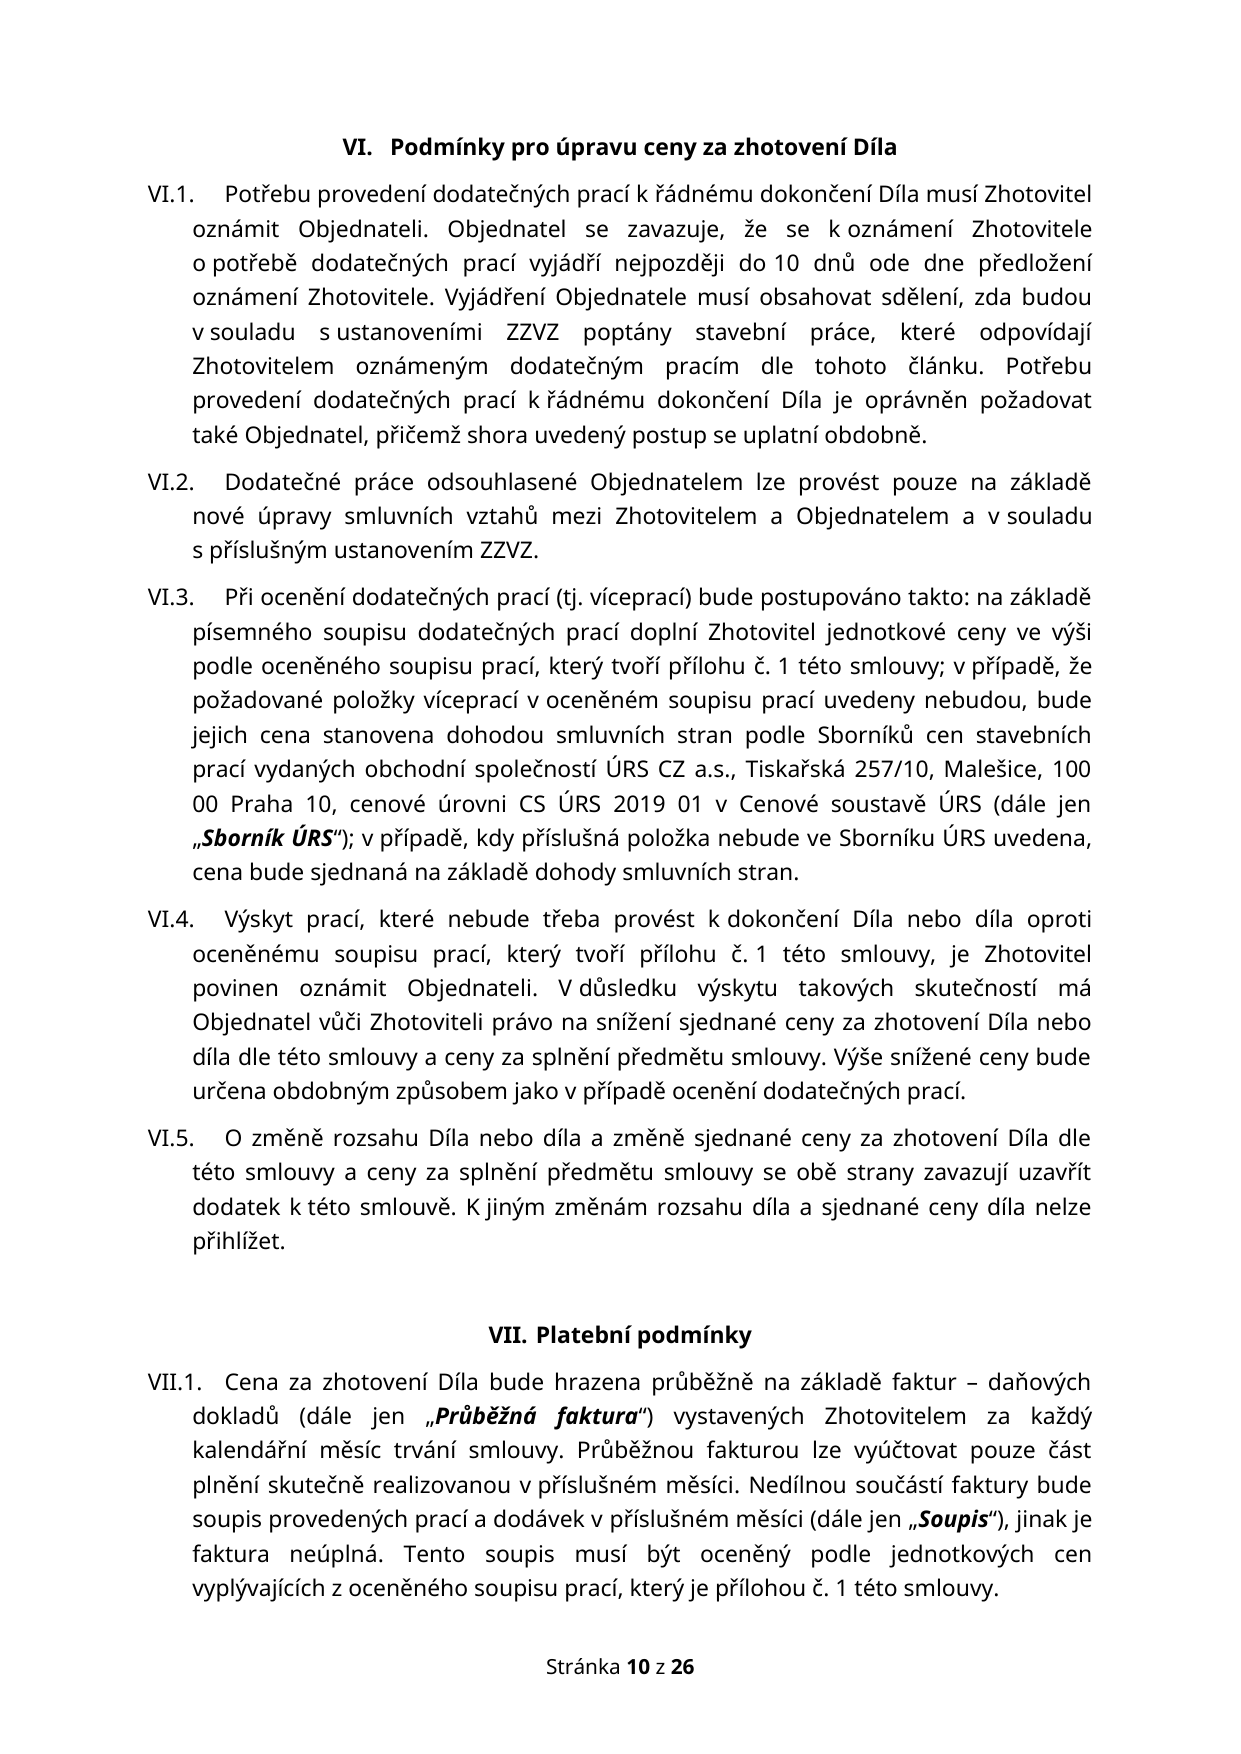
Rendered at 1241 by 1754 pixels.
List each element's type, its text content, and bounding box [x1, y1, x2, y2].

list O změně rozsahu Díla nebo díla a změně sjednané ceny za zhotovení Díla dle této smlouvy a ceny za splnění předmětu smlouvy se obě strany zavazují uzavřít dodatek k této smlouvě. K jiným změnám rozsahu díla a sjednané ceny díla nelze přihlížet. [148, 1122, 1093, 1256]
list Dodatečné práce odsouhlasené Objednatelem lze provést pouze na základě nové úpravy smluvních vztahů mezi Zhotovitelem a Objednatelem a v souladu s příslušným ustanovením ZZVZ. [148, 466, 1093, 566]
list Podmínky pro úpravu ceny za zhotovení Díla [148, 131, 1093, 162]
list Platební podmínky [148, 1319, 1093, 1350]
list Cena za zhotovení Díla bude hrazena průběžně na základě faktur – daňových dokladů (dále jen „Průběžná faktura“) vystavených Zhotovitelem za každý kalendářní měsíc trvání smlouvy. Průběžnou fakturou lze vyúčtovat pouze část plnění skutečně realizovanou v příslušném měsíci. Nedílnou součástí faktury bude soupis provedených prací a dodávek v příslušném měsíci (dále jen „Soupis“), jinak je faktura neúplná. Tento soupis musí být oceněný podle jednotkových cen vyplývajících z oceněného soupisu prací, který je přílohou č. 1 této smlouvy. [148, 1366, 1093, 1603]
list Potřebu provedení dodatečných prací k řádnému dokončení Díla musí Zhotovitel oznámit Objednateli. Objednatel se zavazuje, že se k oznámení Zhotovitele o potřebě dodatečných prací vyjádří nejpozději do 10 dnů ode dne předložení oznámení Zhotovitele. Vyjádření Objednatele musí obsahovat sdělení, zda budou v souladu s ustanoveními ZZVZ poptány stavební práce, které odpovídají Zhotovitelem oznámeným dodatečným pracím dle tohoto článku. Potřebu provedení dodatečných prací k řádnému dokončení Díla je oprávněn požadovat také Objednatel, přičemž shora uvedený postup se uplatní obdobně. [148, 178, 1093, 450]
list Výskyt prací, které nebude třeba provést k dokončení Díla nebo díla oproti oceněnému soupisu prací, který tvoří přílohu č. 1 této smlouvy, je Zhotovitel povinen oznámit Objednateli. V důsledku výskytu takových skutečností má Objednatel vůči Zhotoviteli právo na snížení sjednané ceny za zhotovení Díla nebo díla dle této smlouvy a ceny za splnění předmětu smlouvy. Výše snížené ceny bude určena obdobným způsobem jako v případě ocenění dodatečných prací. [148, 903, 1093, 1106]
list Při ocenění dodatečných prací (tj. víceprací) bude postupováno takto: na základě písemného soupisu dodatečných prací doplní Zhotovitel jednotkové ceny ve výši podle oceněného soupisu prací, který tvoří přílohu č. 1 této smlouvy; v případě, že požadované položky víceprací v oceněném soupisu prací uvedeny nebudou, bude jejich cena stanovena dohodou smluvních stran podle Sborníků cen stavebních prací vydaných obchodní společností ÚRS CZ a.s., Tiskařská 257/10, Malešice, 100 00 Praha 10, cenové úrovni CS ÚRS 2019 01 v Cenové soustavě ÚRS (dále jen „Sborník ÚRS“); v případě, kdy příslušná položka nebude ve Sborníku ÚRS uvedena, cena bude sjednaná na základě dohody smluvních stran. [148, 581, 1093, 887]
